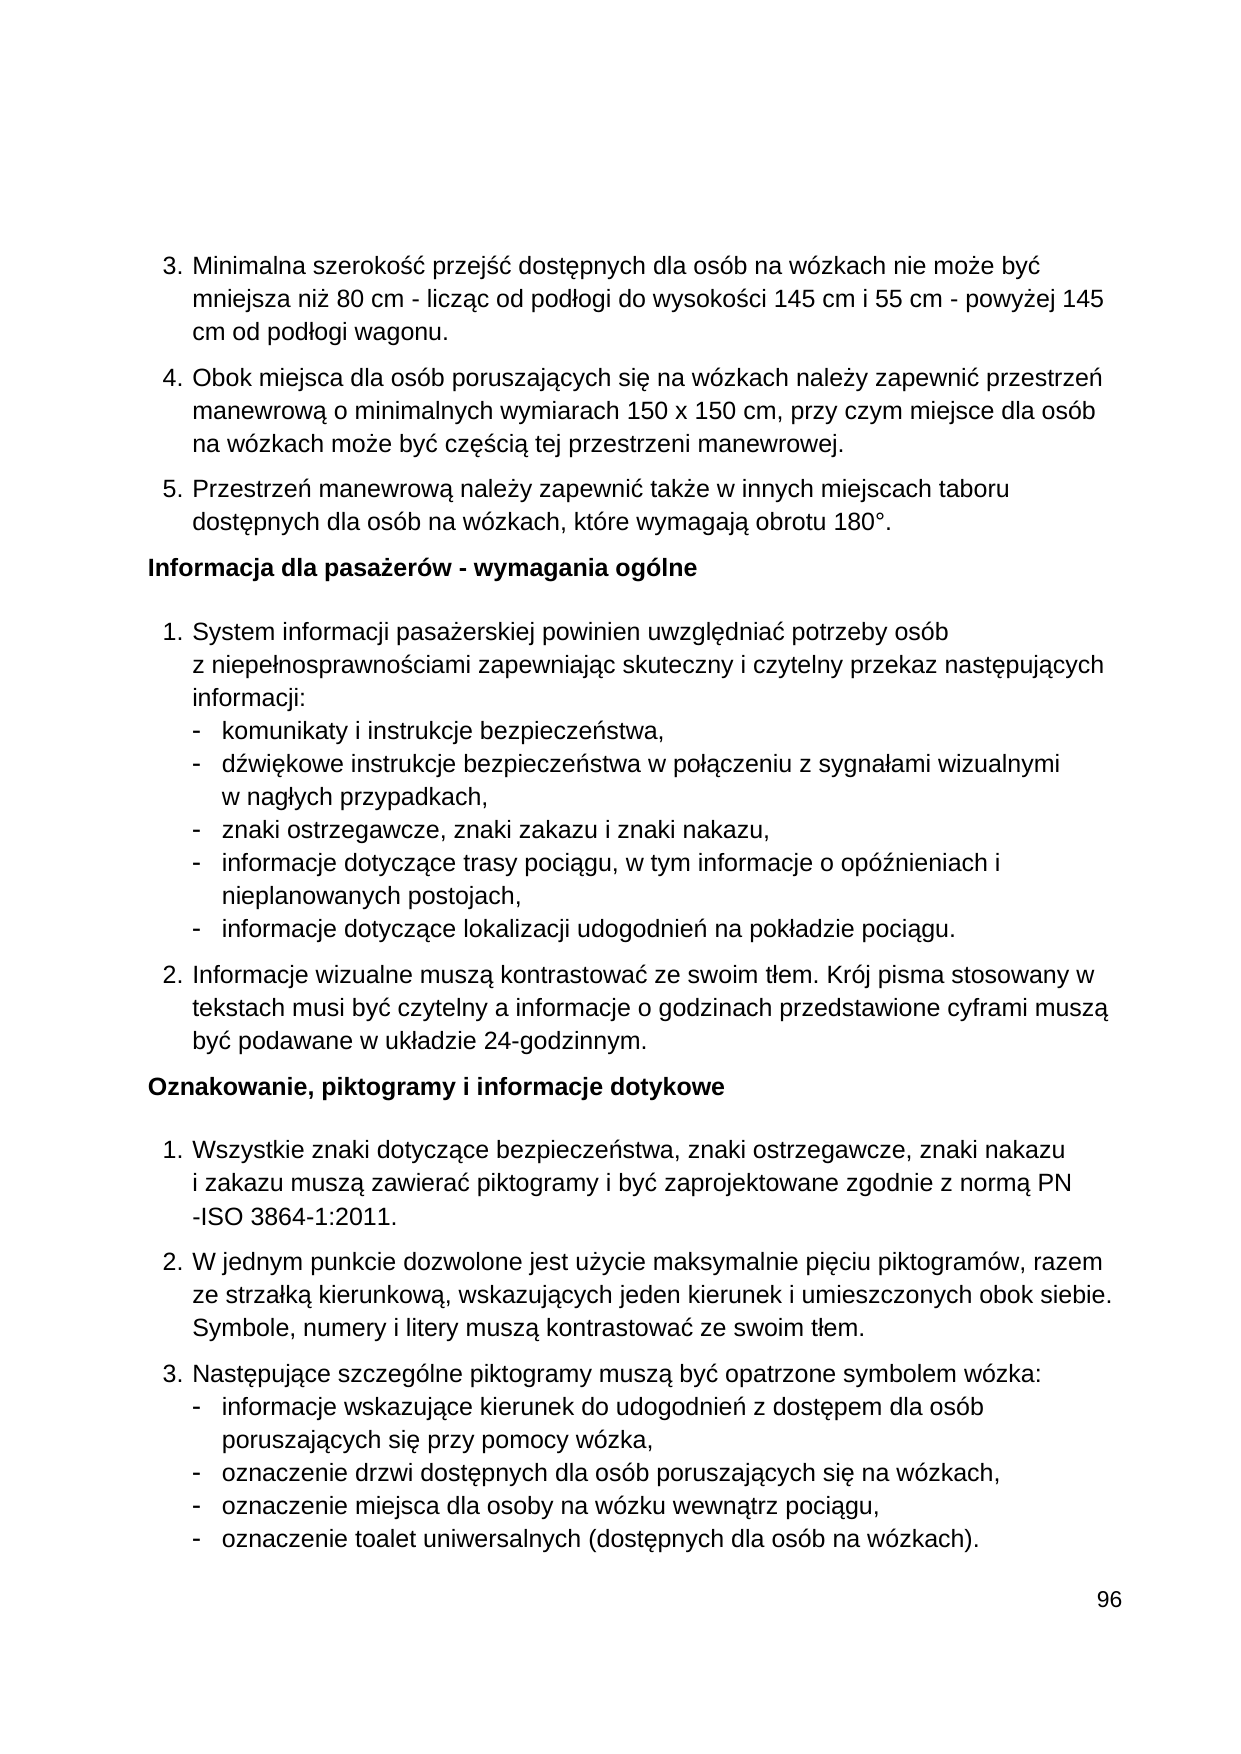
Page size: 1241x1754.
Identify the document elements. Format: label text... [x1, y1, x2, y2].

text Oznakowanie, piktogramy i informacje dotykowe [148, 1071, 1122, 1100]
list Informacje wizualne muszą kontrastować ze swoim tłem. Krój pisma stosowany w tekstach musi być czytelny a informacje o godzinach przedstawione cyframi muszą być podawane w układzie 24-godzinnym. [162, 960, 1122, 1055]
list System informacji pasażerskiej powinien uwzględniać potrzeby osób z niepełnosprawnościami zapewniając skuteczny i czytelny przekaz następujących informacji: [162, 617, 1122, 711]
list oznaczenie toalet uniwersalnych (dostępnych dla osób na wózkach). [192, 1524, 1122, 1553]
list oznaczenie drzwi dostępnych dla osób poruszających się na wózkach, [192, 1458, 1122, 1487]
list komunikaty i instrukcje bezpieczeństwa, [192, 716, 1122, 744]
list Minimalna szerokość przejść dostępnych dla osób na wózkach nie może być mniejsza niż 80 cm - licząc od podłogi do wysokości 145 cm i 55 cm - powyżej 145 cm od podłogi wagonu. [162, 251, 1122, 346]
list Następujące szczególne piktogramy muszą być opatrzone symbolem wózka: [162, 1358, 1122, 1387]
list Wszystkie znaki dotyczące bezpieczeństwa, znaki ostrzegawcze, znaki nakazu i zakazu muszą zawierać piktogramy i być zaprojektowane zgodnie z normą PN -ISO 3864-1:2011. [162, 1135, 1122, 1230]
list znaki ostrzegawcze, znaki zakazu i znaki nakazu, [192, 815, 1122, 844]
text Informacja dla pasażerów - wymagania ogólne [148, 553, 1122, 581]
list Obok miejsca dla osób poruszających się na wózkach należy zapewnić przestrzeń manewrową o minimalnych wymiarach 150 x 150 cm, przy czym miejsce dla osób na wózkach może być częścią tej przestrzeni manewrowej. [162, 363, 1122, 457]
list informacje dotyczące lokalizacji udogodnień na pokładzie pociągu. [192, 914, 1122, 943]
list dźwiękowe instrukcje bezpieczeństwa w połączeniu z sygnałami wizualnymi w nagłych przypadkach, [192, 749, 1122, 811]
list informacje dotyczące trasy pociągu, w tym informacje o opóźnieniach i nieplanowanych postojach, [192, 848, 1122, 910]
list Przestrzeń manewrową należy zapewnić także w innych miejscach taboru dostępnych dla osób na wózkach, które wymagają obrotu 180°. [162, 474, 1122, 536]
list informacje wskazujące kierunek do udogodnień z dostępem dla osób poruszających się przy pomocy wózka, [192, 1392, 1122, 1453]
list W jednym punkcie dozwolone jest użycie maksymalnie pięciu piktogramów, razem ze strzałką kierunkową, wskazujących jeden kierunek i umieszczonych obok siebie. Symbole, numery i litery muszą kontrastować ze swoim tłem. [162, 1247, 1122, 1342]
list oznaczenie miejsca dla osoby na wózku wewnątrz pociągu, [192, 1491, 1122, 1520]
